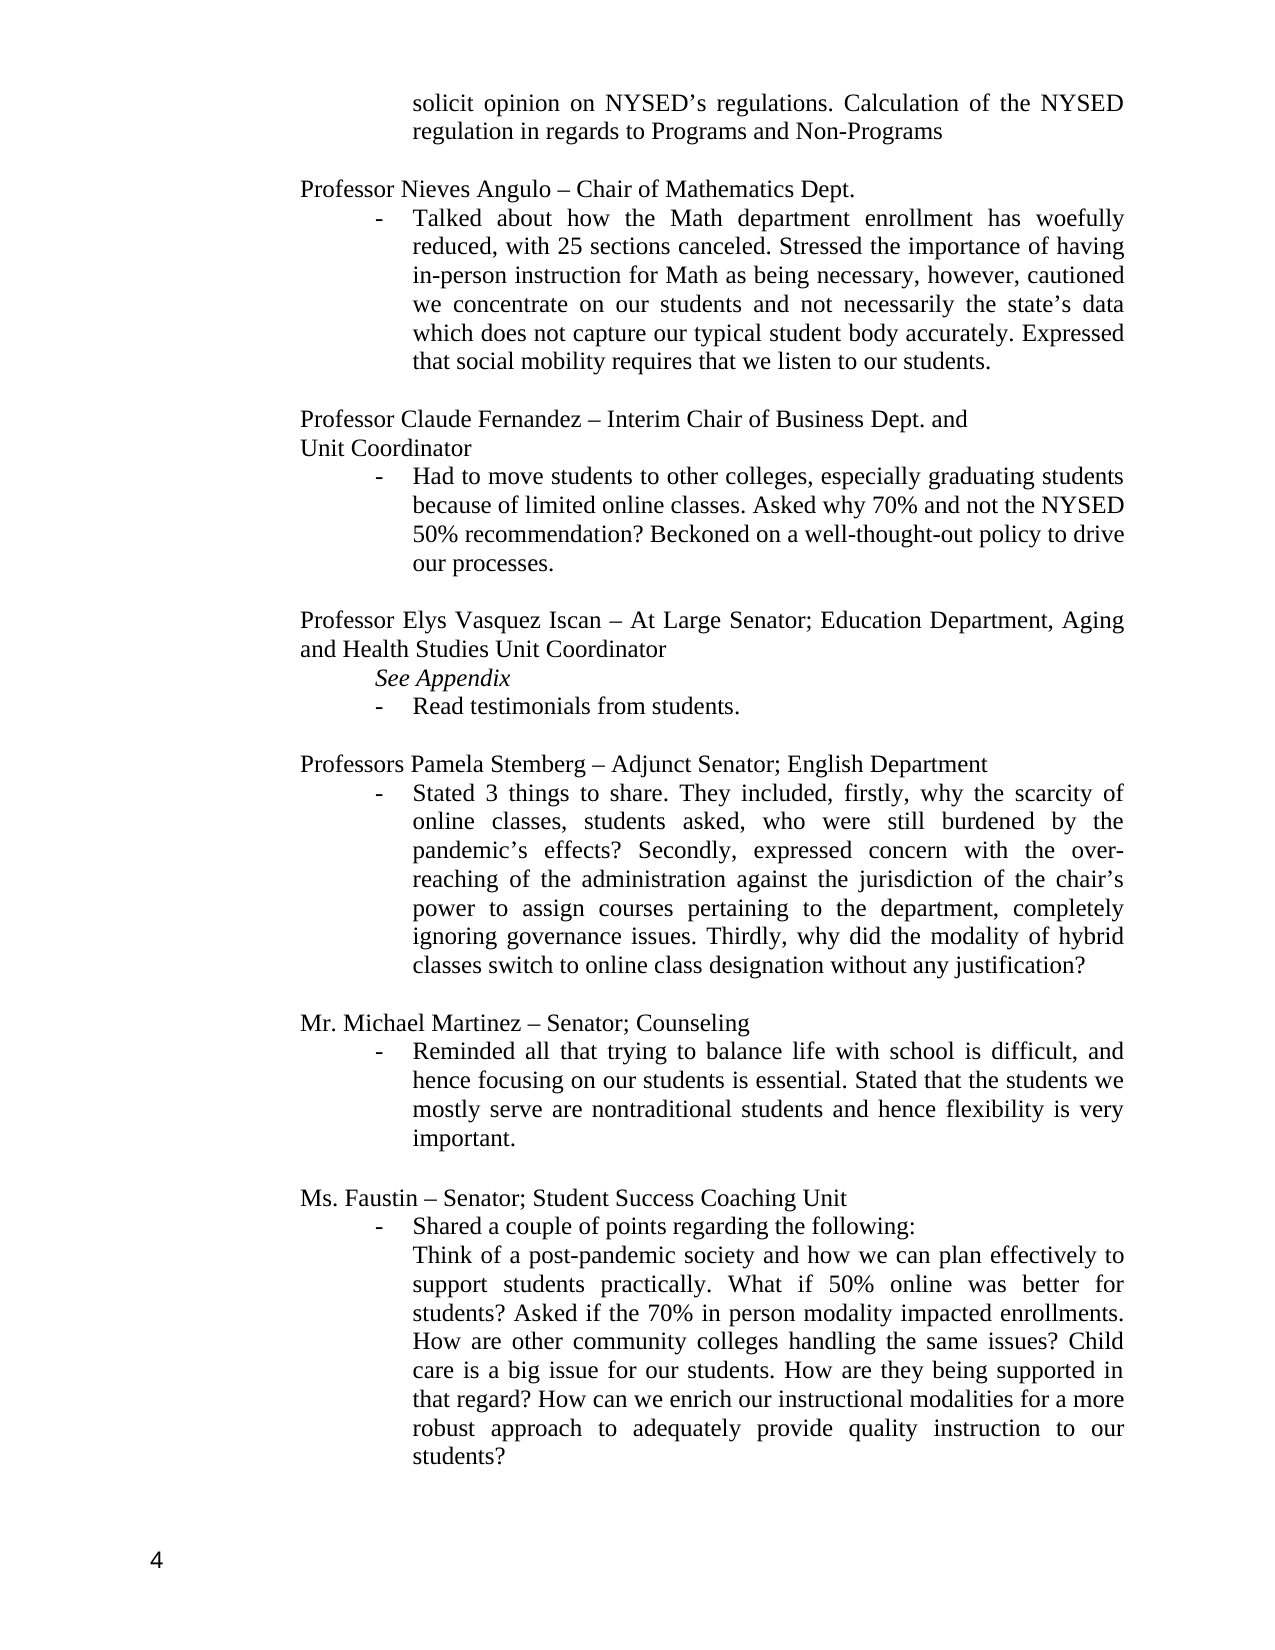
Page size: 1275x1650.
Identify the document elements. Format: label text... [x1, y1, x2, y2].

list Reminded all that trying to balance life with school is difficult, and hence focusing on our students is essential. Stated that the students we mostly serve are nontraditional students and hence flexibility is very important. [375, 1036, 1125, 1151]
list Professor Elys Vasquez Iscan – At Large Senator; Education Department, Aging and Health Studies Unit Coordinator [300, 605, 1125, 663]
list Had to move students to other colleges, especially graduating students because of limited online classes. Asked why 70% and not the NYSED 50% recommendation? Beckoned on a well-thought-out policy to drive our processes. [375, 461, 1125, 576]
list Stated 3 things to share. They included, firstly, why the scarcity of online classes, students asked, who were still burdened by the pandemic’s effects? Secondly, expressed concern with the over-reaching of the administration against the jurisdiction of the chair’s power to assign courses pertaining to the department, completely ignoring governance issues. Thirdly, why did the modality of hybrid classes switch to online class designation without any justification? [375, 778, 1125, 979]
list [375, 88, 1125, 145]
list Professor Nieves Angulo – Chair of Mathematics Dept. [300, 174, 1125, 203]
text Think of a post-pandemic society and how we can plan effectively to support students practically. What if 50% online was better for students? Asked if the 70% in person modality impacted enrollments. How are other community colleges handling the same issues? Child care is a big issue for our students. How are they being supported in that regard? How can we enrich our instructional modalities for a more robust approach to adequately provide quality instruction to our students? [412, 1240, 1125, 1470]
list Professor Claude Fernandez – Interim Chair of Business Dept. and [300, 404, 1125, 433]
list Shared a couple of points regarding the following: [375, 1211, 1125, 1240]
list Unit Coordinator [300, 433, 1125, 461]
list Professors Pamela Stemberg – Adjunct Senator; English Department [300, 749, 1125, 778]
list Read testimonials from students. [375, 691, 1125, 720]
list See Appendix [300, 663, 1125, 691]
text Mr. Michael Martinez – Senator; Counseling [225, 1008, 1125, 1036]
list Talked about how the Math department enrollment has woefully reduced, with 25 sections canceled. Stressed the importance of having in-person instruction for Math as being necessary, however, cautioned we concentrate on our students and not necessarily the state’s data which does not capture our typical student body accurately. Expressed that social mobility requires that we listen to our students. [375, 203, 1125, 375]
text Ms. Faustin – Senator; Student Success Coaching Unit [225, 1183, 1125, 1211]
